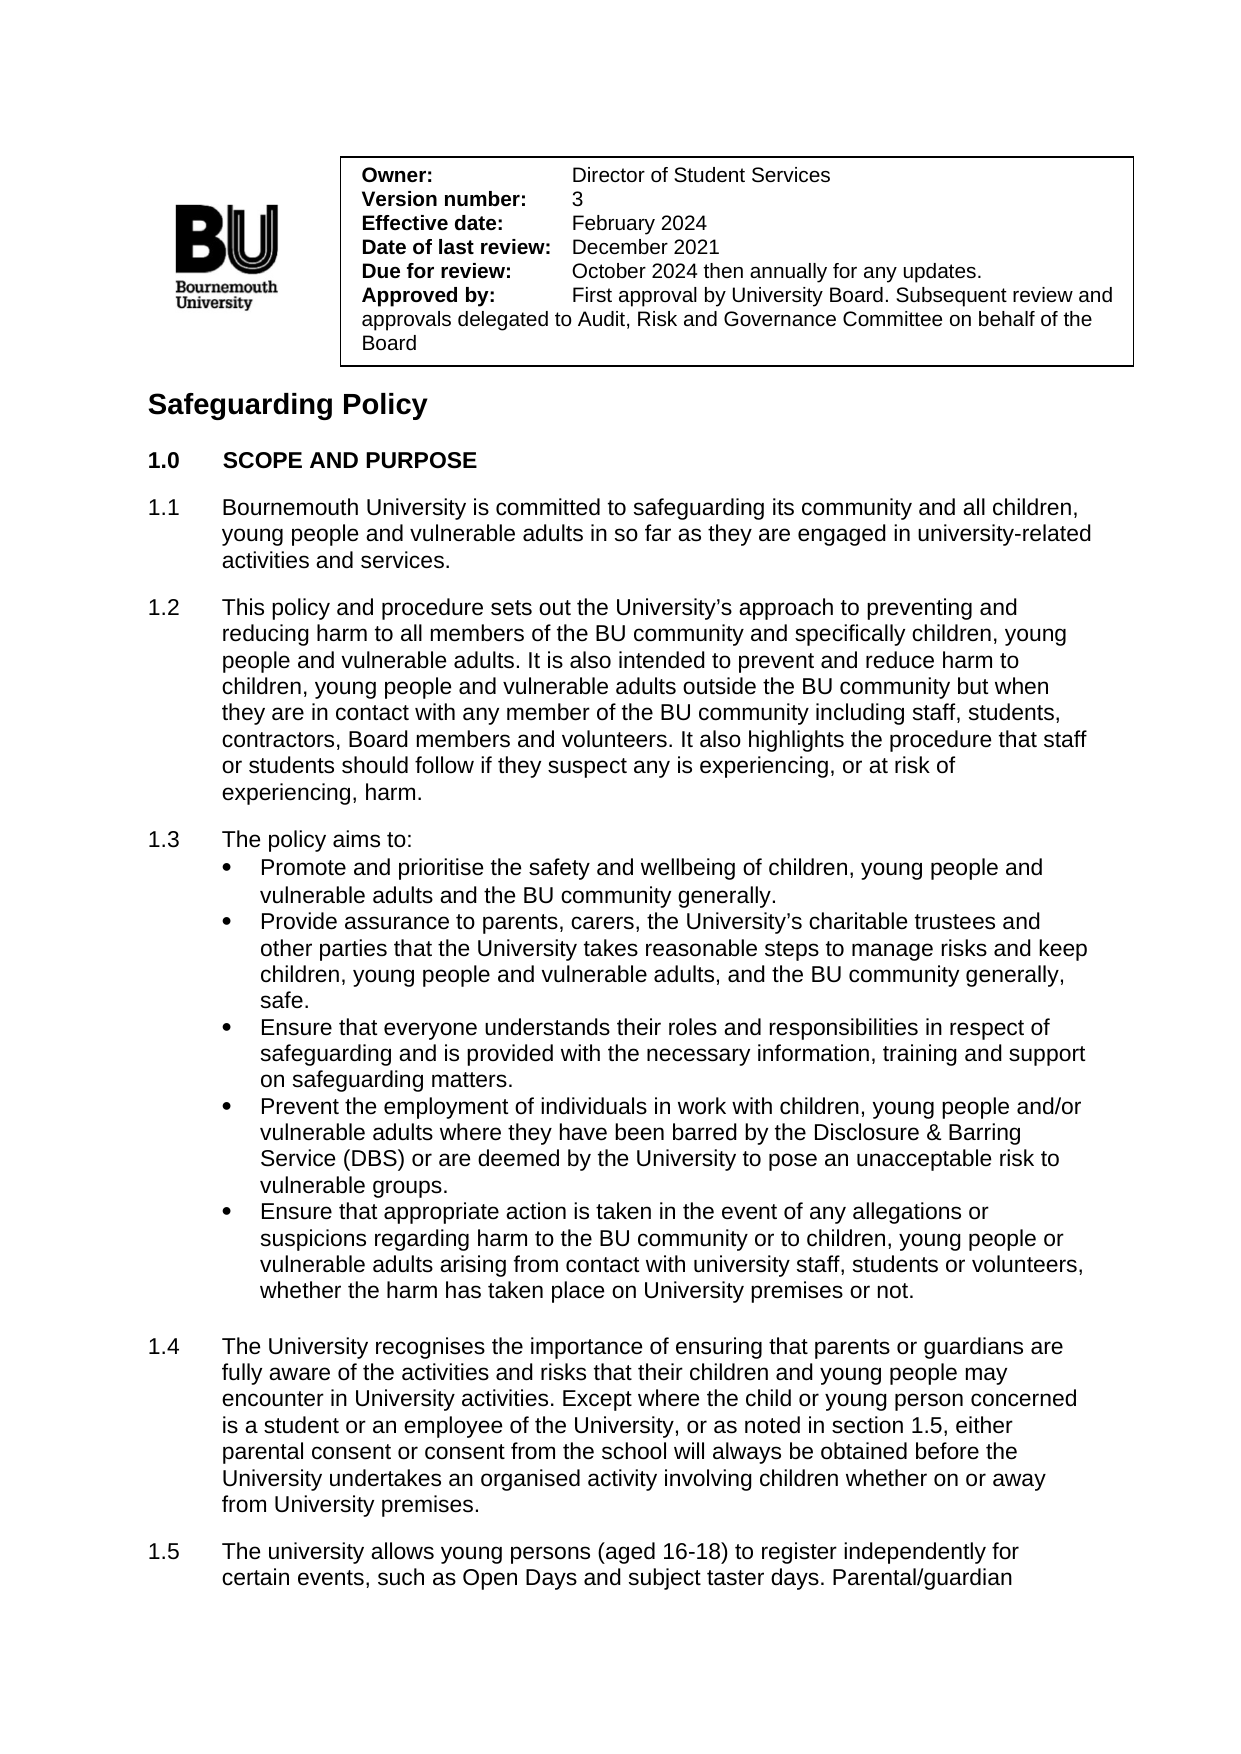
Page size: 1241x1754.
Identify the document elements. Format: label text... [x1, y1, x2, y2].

list Prevent the employment of individuals in work with children, young people and/or vulnerable adults where they have been barred by the Disclosure & Barring Service (DBS) or are deemed by the University to pose an unacceptable risk to vulnerable groups. [223, 1093, 1092, 1198]
subtitle SCOPE AND PURPOSE [148, 447, 1092, 473]
list This policy and procedure sets out the University’s approach to preventing and reducing harm to all members of the BU community and specifically children, young people and vulnerable adults. It is also intended to prevent and reduce harm to children, young people and vulnerable adults outside the BU community but when they are in contact with any member of the BU community including staff, students, contractors, Board members and volunteers. It also highlights the procedure that staff or students should follow if they suspect any is experiencing, or at risk of experiencing, harm. [148, 594, 1092, 805]
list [148, 1538, 1092, 1591]
list Ensure that everyone understands their roles and responsibilities in respect of safeguarding and is provided with the necessary information, training and support on safeguarding matters. [223, 1014, 1092, 1093]
list Ensure that appropriate action is taken in the event of any allegations or suspicions regarding harm to the BU community or to children, young people or vulnerable adults arising from contact with university staff, students or volunteers, whether the harm has taken place on University premises or not. [223, 1198, 1092, 1303]
list The University recognises the importance of ensuring that parents or guardians are fully aware of the activities and risks that their children and young people may encounter in University activities. Except where the child or young person concerned is a student or an employee of the University, or as noted in section 1.5, either parental consent or consent from the school will always be obtained before the University undertakes an organised activity involving children whether on or away from University premises. [148, 1333, 1092, 1517]
list Promote and prioritise the safety and wellbeing of children, young people and vulnerable adults and the BU community generally. [223, 852, 1092, 908]
picture [147, 176, 306, 335]
list Provide assurance to parents, carers, the University’s charitable trustees and other parties that the University takes reasonable steps to manage risks and keep children, young people and vulnerable adults, and the BU community generally, safe. [223, 908, 1092, 1014]
list Bournemouth University is committed to safeguarding its community and all children, young people and vulnerable adults in so far as they are engaged in university-related activities and services. [148, 494, 1092, 573]
text Safeguarding Policy [148, 387, 1092, 421]
list The policy aims to: [148, 826, 1092, 852]
